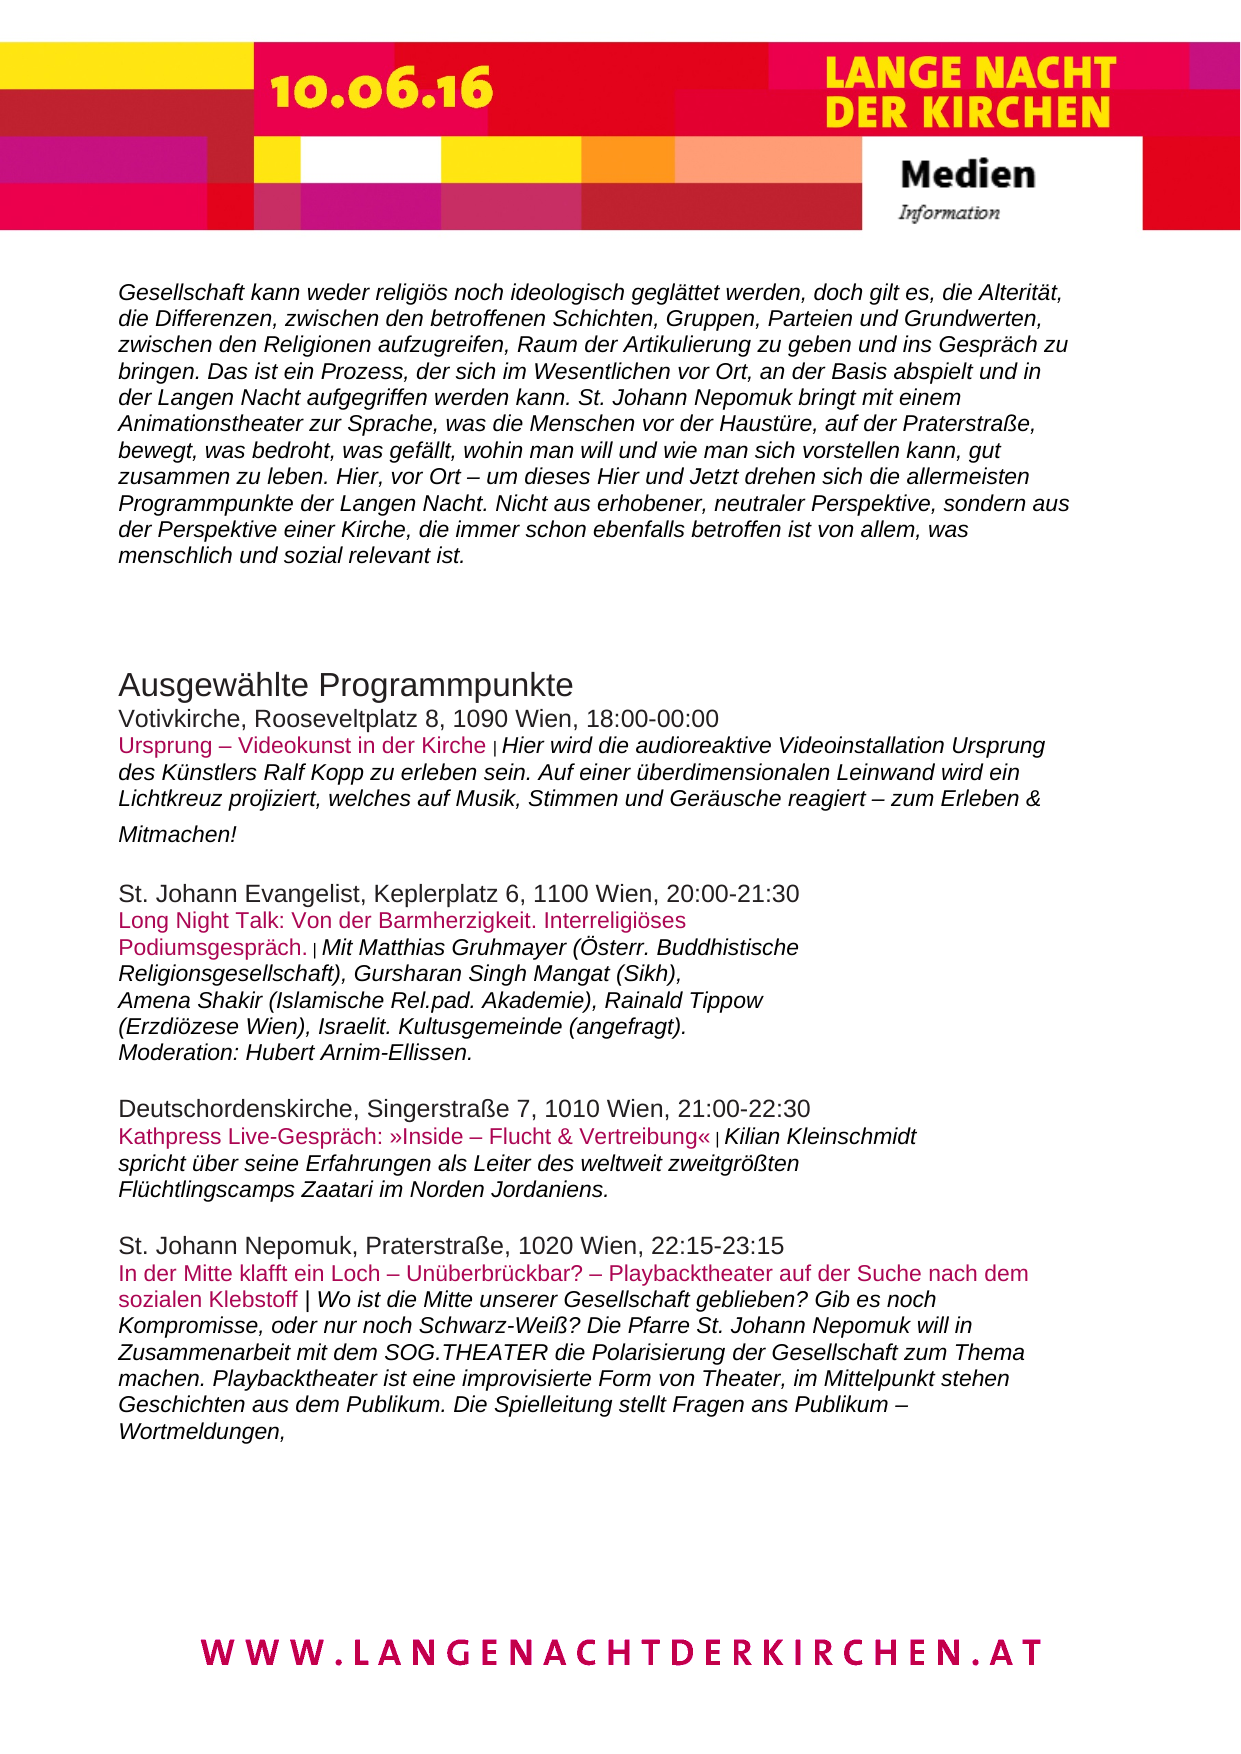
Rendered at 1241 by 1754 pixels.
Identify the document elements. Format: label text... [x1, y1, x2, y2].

text Religionsgesellschaft), Gursharan Singh Mangat (Sikh), [118, 960, 1078, 987]
text Deutschordenskirche, Singerstraße 7, 1010 Wien, 21:00-22:30 [118, 1094, 1078, 1123]
text spricht über seine Erfahrungen als Leiter des weltweit zweitgrößten [118, 1149, 1078, 1176]
text Amena Shakir (Islamische Rel.pad. Akademie), Rainald Tippow [118, 987, 1078, 1013]
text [118, 169, 1078, 597]
text Long Night Talk: Von der Barmherzigkeit. Interreligiöses [118, 907, 1078, 934]
text Ausgewählte Programmpunkte [118, 665, 1078, 704]
picture [0, 21, 1241, 279]
text Moderation: Hubert Arnim-Ellissen. [118, 1039, 1078, 1094]
text Votivkirche, Rooseveltplatz 8, 1090 Wien, 18:00-00:00 Ursprung – Videokunst in der Kirche | Hier wird die audioreaktive Videoinstallation Ursprung des Künstlers Ralf Kopp zu erleben sein. Auf einer überdimensionalen Leinwand wird ein Lichtkreuz projiziert, welches auf Musik, Stimmen und Geräusche reagiert – zum Erleben & Mitmachen! [118, 704, 1078, 879]
text St. Johann Nepomuk, Praterstraße, 1020 Wien, 22:15-23:15 In der Mitte klafft ein Loch – Unüberbrückbar? – Playbacktheater auf der Suche nach dem sozialen Klebstoff | Wo ist die Mitte unserer Gesellschaft geblieben? Gib es noch Kompromisse, oder nur noch Schwarz-Weiß? Die Pfarre St. Johann Nepomuk will in Zusammenarbeit mit dem SOG.THEATER die Polarisierung der Gesellschaft zum Thema machen. Playbacktheater ist eine improvisierte Form von Theater, im Mittelpunkt stehen Geschichten aus dem Publikum. Die Spielleitung stellt Fragen ans Publikum – Wortmeldungen, [118, 1231, 1078, 1444]
text Kathpress Live-Gespräch: »Inside – Flucht & Vertreibung« | Kilian Kleinschmidt [118, 1123, 1078, 1149]
text (Erzdiözese Wien), Israelit. Kultusgemeinde (angefragt). [118, 1013, 1078, 1039]
text Podiumsgespräch. | Mit Matthias Gruhmayer (Österr. Buddhistische [118, 934, 1078, 960]
picture [0, 1630, 1241, 1691]
text Flüchtlingscamps Zaatari im Norden Jordaniens. [118, 1176, 1078, 1202]
text St. Johann Evangelist, Keplerplatz 6, 1100 Wien, 20:00-21:30 [118, 879, 1078, 907]
